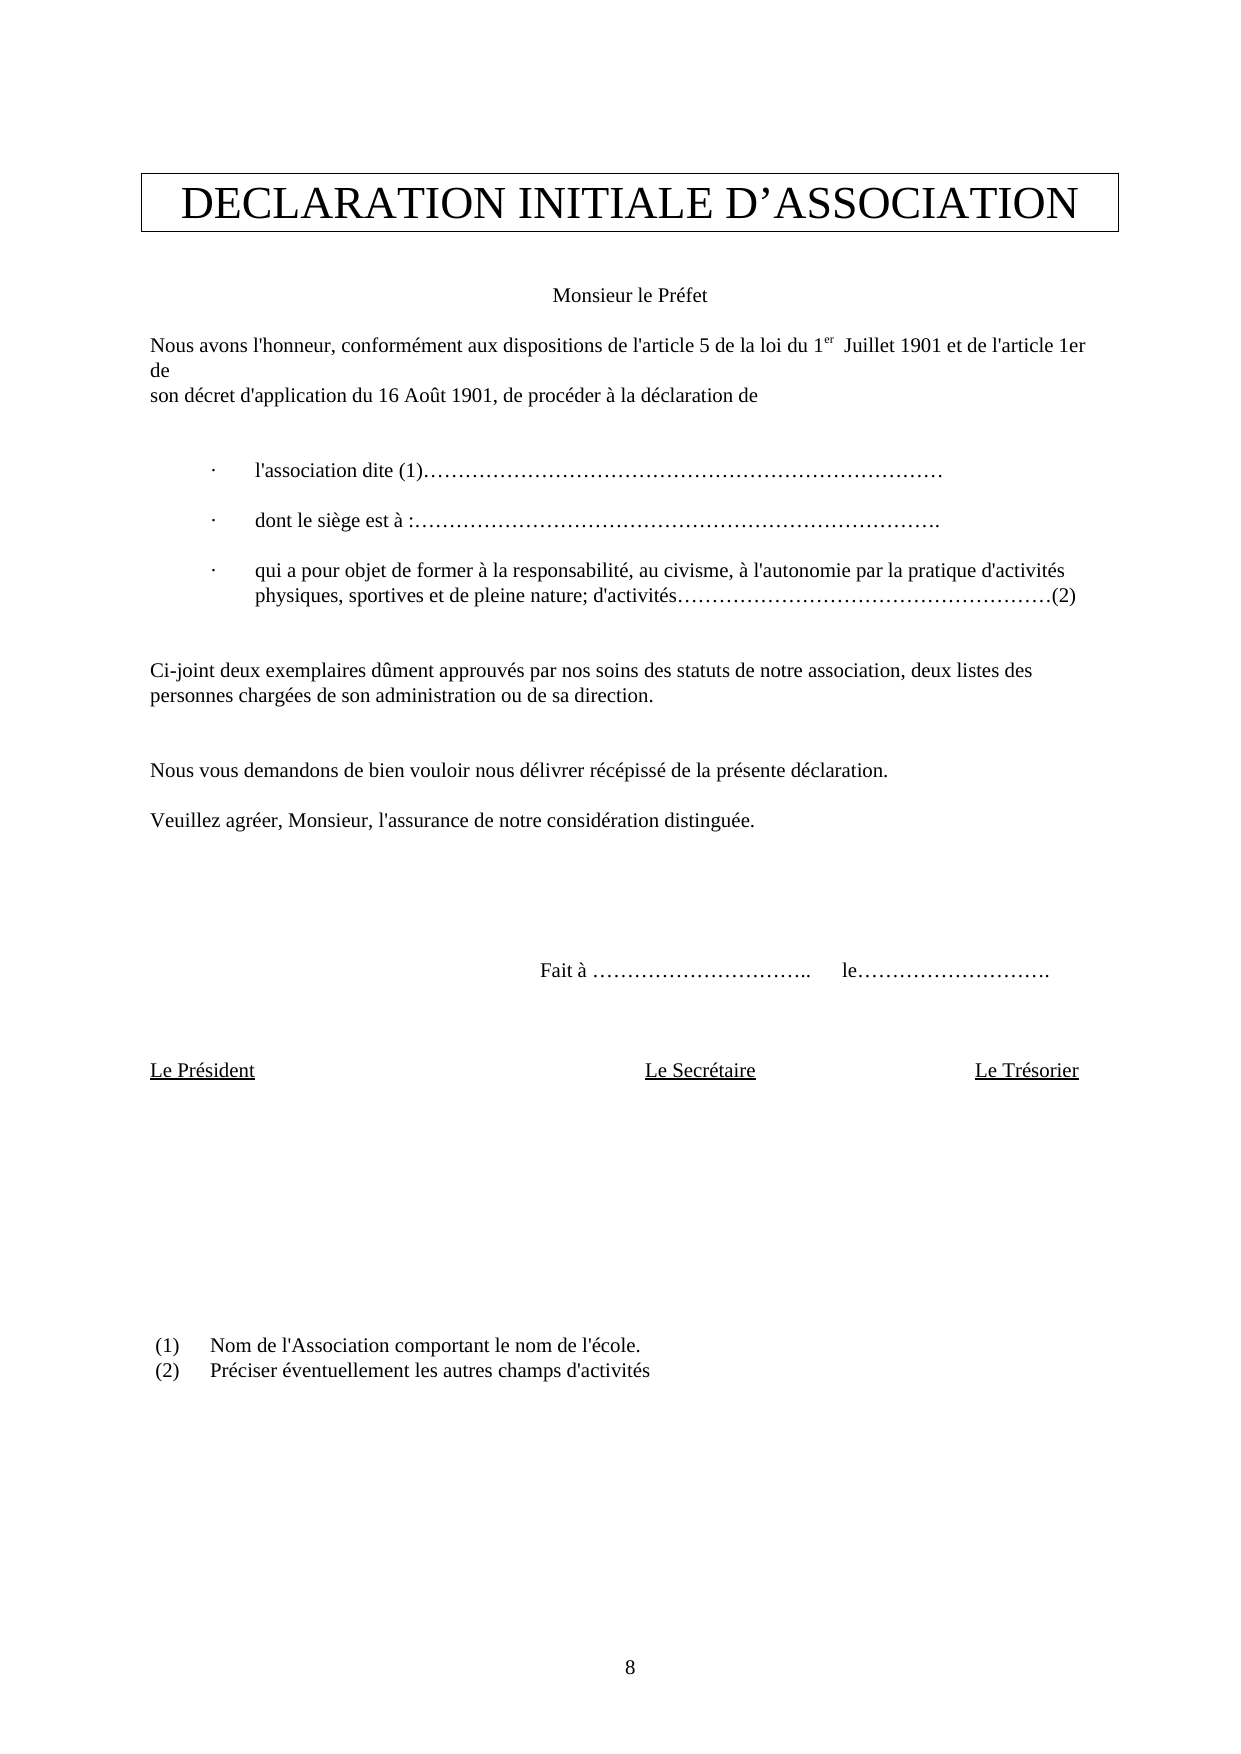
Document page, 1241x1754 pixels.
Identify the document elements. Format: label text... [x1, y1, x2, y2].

text son décret d'application du 16 Août 1901, de procéder à la déclaration de [150, 382, 1110, 407]
text (1) Nom de l'Association comportant le nom de l'école. [150, 1332, 1110, 1357]
text Nous vous demandons de bien vouloir nous délivrer récépissé de la présente déclaration. [150, 732, 1110, 782]
text · dont le siège est à :…………………………………………………………………. [210, 507, 1110, 532]
text Monsieur le Préfet [150, 282, 1110, 307]
text Fait à ………………………….. le………………………. [540, 932, 1110, 982]
text · l'association dite (1)………………………………………………………………… [210, 457, 1110, 482]
text DECLARATION INITIALE D’ASSOCIATION [142, 174, 1118, 231]
text Ci-joint deux exemplaires dûment approuvés par nos soins des statuts de notre association, deux listes des personnes chargées de son administration ou de sa direction. [150, 657, 1110, 707]
text Le Président Le Secrétaire Le Trésorier [150, 1032, 1110, 1082]
text (2) Préciser éventuellement les autres champs d'activités [150, 1357, 1110, 1382]
text · qui a pour objet de former à la responsabilité, au civisme, à l'autonomie par la pratique d'activités physiques, sportives et de pleine nature; d'activités………………………………………………(2) [210, 557, 1110, 607]
text Veuillez agréer, Monsieur, l'assurance de notre considération distinguée. [150, 782, 1110, 832]
text Nous avons l'honneur, conformément aux dispositions de l'article 5 de la loi du 1er Juillet 1901 et de l'article 1er de [150, 332, 1110, 382]
